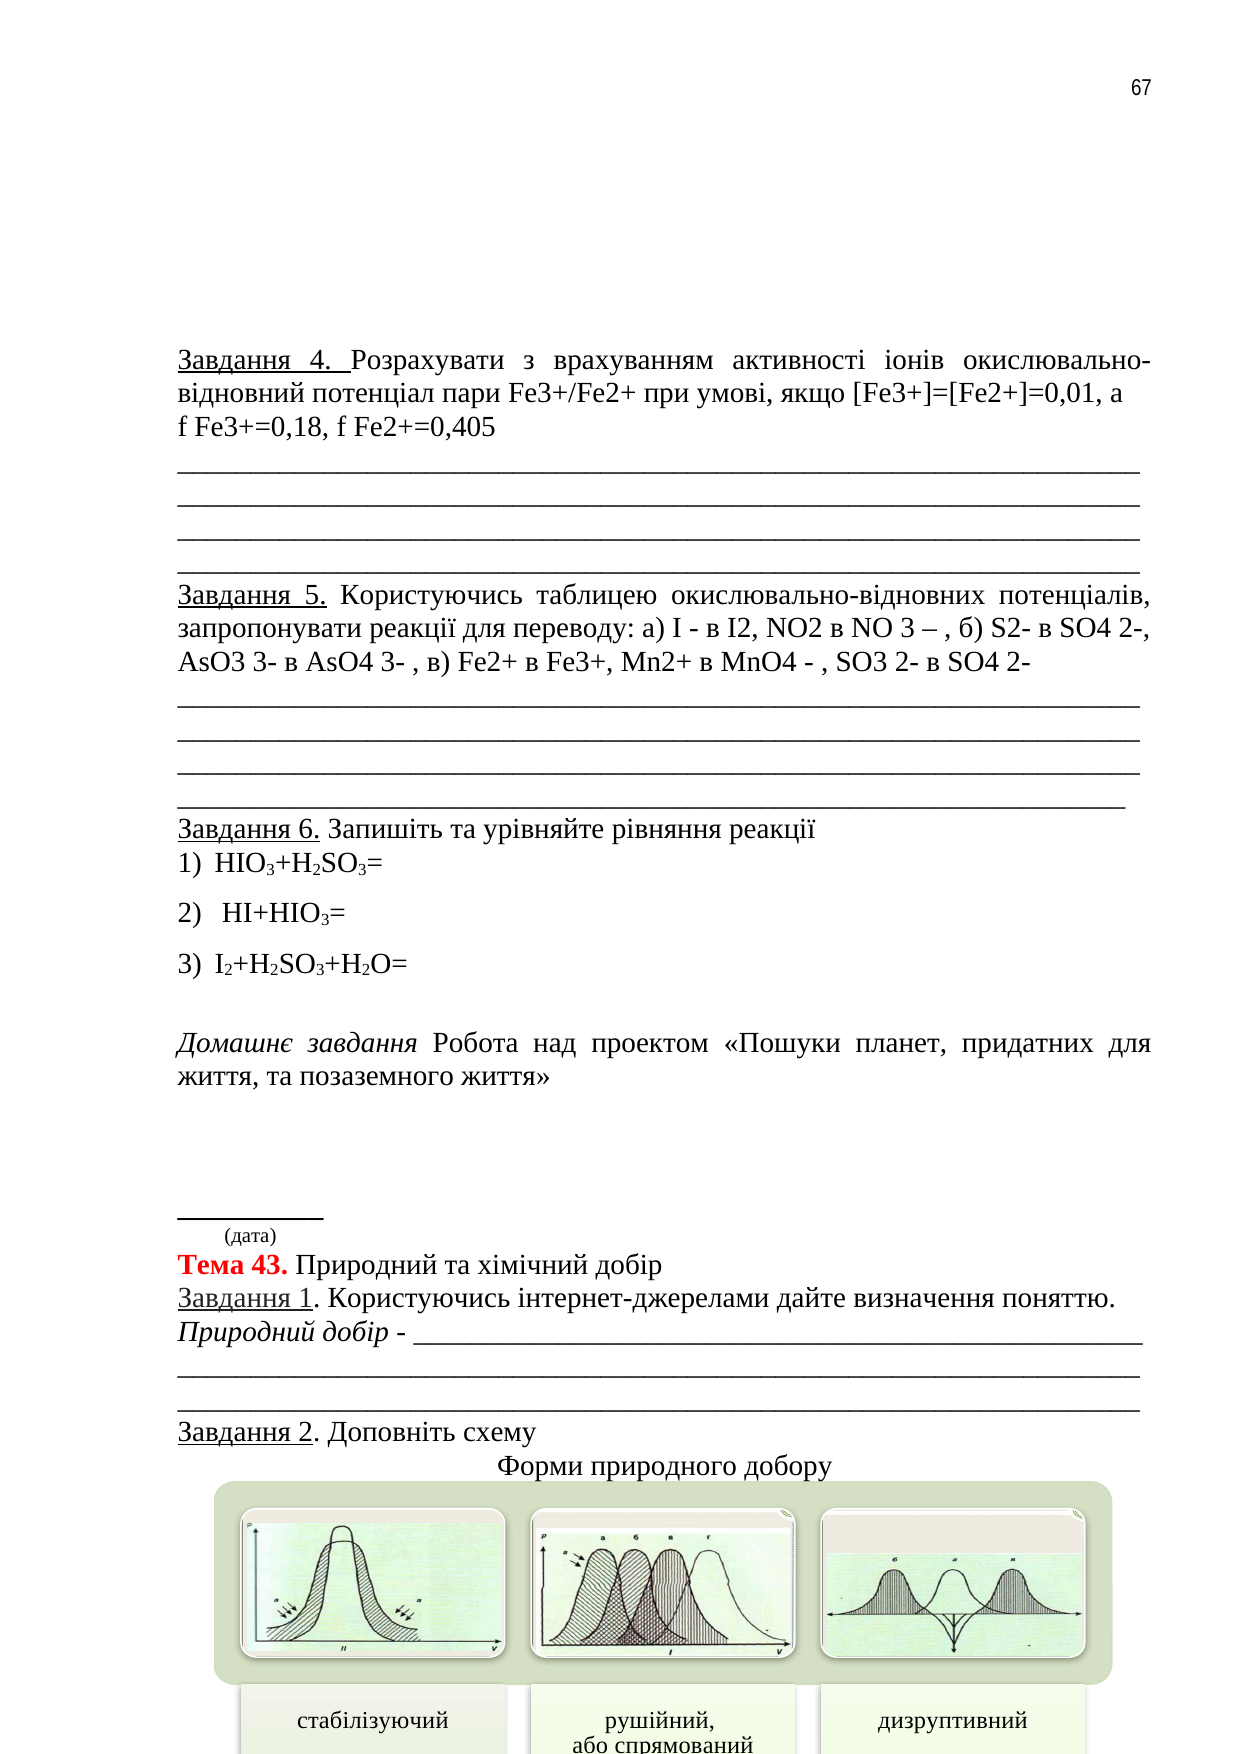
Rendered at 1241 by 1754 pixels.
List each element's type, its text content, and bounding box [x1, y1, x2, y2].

list I2+H2SO3+H2O= [177, 946, 1152, 979]
text ________________________________________________________________________________________________________________________________________________________________________________________________________________________________________________________________________ [177, 443, 1152, 577]
text Завдання 6. Запишіть та урівняйте рівняння реакції [177, 812, 1152, 845]
text f Fe3+=0,18, f Fe2+=0,405 [177, 409, 1152, 443]
list HIO3+H2SO3= [177, 845, 1152, 879]
text Тема 43. Природний та хімічний добір [177, 1247, 1152, 1280]
picture [822, 1510, 1084, 1656]
text __________ [177, 1189, 1152, 1223]
list HI+HIO3= [177, 896, 1152, 929]
picture [532, 1510, 794, 1656]
text Завдання 5. Користуючись таблицею окислювально-відновних потенціалів, запропонувати реакції для переводу: а) І - в І2, NO2 в NO 3 – , б) S2- в SO4 2-, AsO3 3- в AsO4 3- , в) Fe2+ в Fe3+, Mn2+ в MnO4 - , SO3 2- в SO4 2- [177, 577, 1152, 677]
text _______________________________________________________________________________________________________________________________________________________________________________________________________________________________________________________________________ [177, 677, 1152, 812]
text Природний добір - __________________________________________________ [177, 1314, 1152, 1347]
text Завдання 1. Користуючись інтернет-джерелами дайте визначення поняттю. [177, 1280, 1152, 1314]
text ____________________________________________________________________________________________________________________________________ [177, 1347, 1152, 1414]
text Домашнє завдання Робота над проектом «Пошуки планет, придатних для життя, та позаземного життя» [177, 1025, 1152, 1092]
text Форми природного добору [177, 1448, 1152, 1482]
text Завдання 2. Доповніть схему [177, 1414, 1152, 1448]
text (дата) [177, 1223, 1152, 1247]
text Завдання 4. Розрахувати з врахуванням активності іонів окислювально-відновний потенціал пари Fe3+/Fe2+ при умові, якщо [Fe3+]=[Fe2+]=0,01, a [177, 342, 1152, 409]
picture [242, 1510, 503, 1656]
